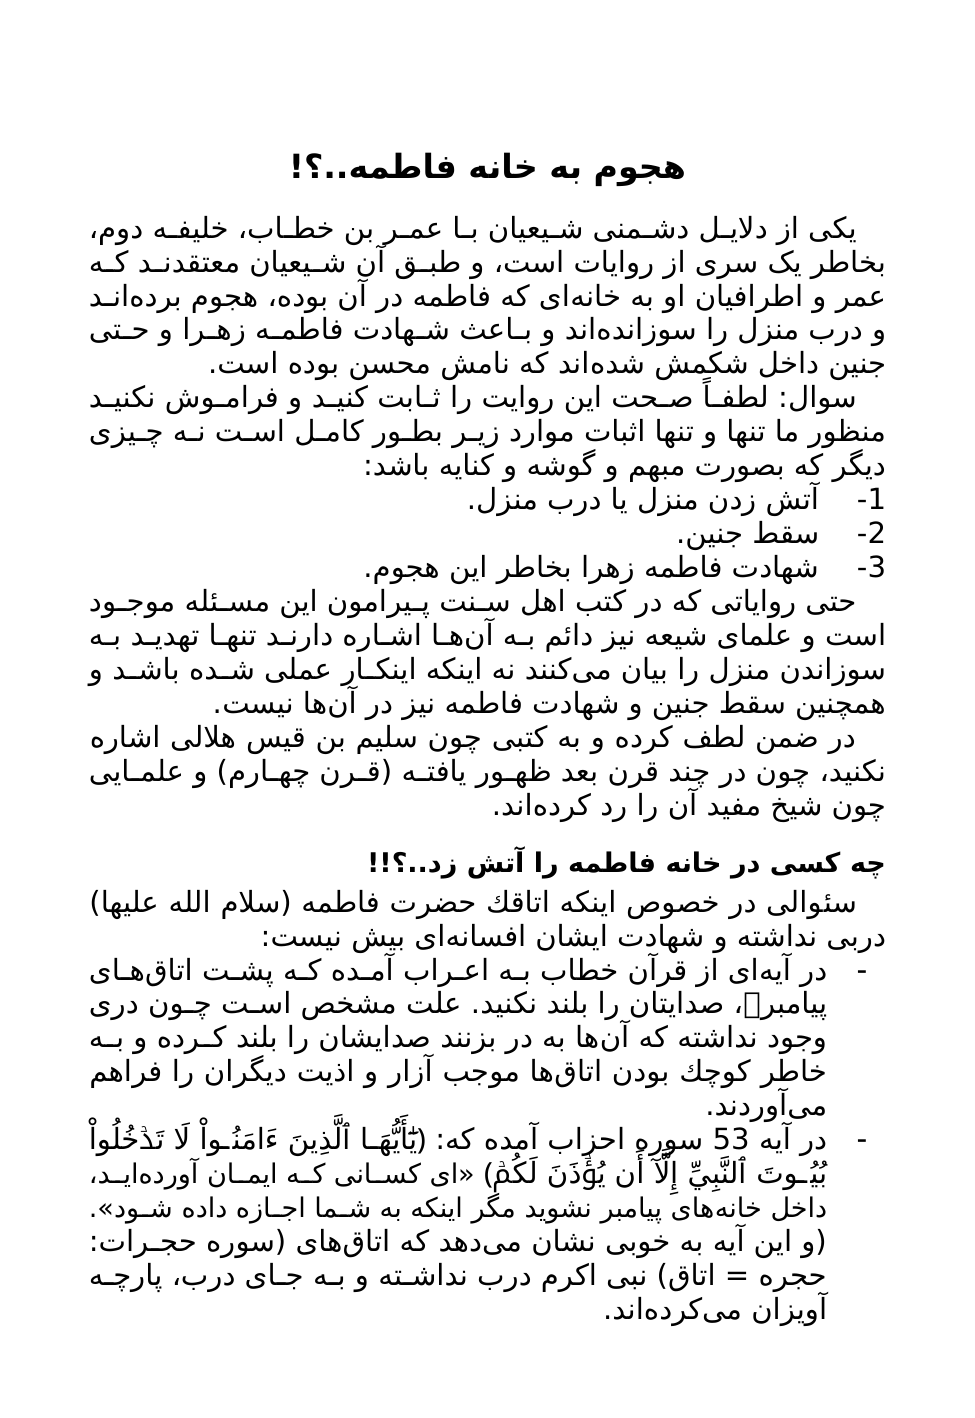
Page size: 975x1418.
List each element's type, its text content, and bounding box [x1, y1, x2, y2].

text حتی روایاتی که در کتب اهل سنت پیرامون این مسئله موجود است و علمای شیعه نیز دائم به آن‌ها اشاره دارند تنها تهدید به سوزاندن منزل را بیان می‌کنند نه اینکه اینکار عملی شده باشد و همچنین سقط جنین و شهادت فاطمه نیز در آن‌ها نیست. [89, 584, 886, 720]
text یکی از دلایل دشمنی شیعیان با عمر بن خطاب، خلیفه دوم، بخاطر یک سری از روایات است، و طبق آن شیعیان معتقدند که عمر و اطرافیان او به خانه‌ای که فاطمه در آن بوده، هجوم برده‌اند و درب منزل را سوزانده‌اند و باعث شهادت فاطمه زهرا و حتی جنین داخل شکمش شده‌اند که نامش محسن بوده است. [89, 211, 886, 381]
text در ضمن لطف کرده و به کتبی چون سلیم بن قیس هلالی اشاره نکنید، چون در چند قرن بعد ظهور یافته (قرن چهارم) و علمایی چون شیخ مفید آن را رد کرده‌اند. [89, 720, 886, 822]
text سوال: لطفاً صحت این روایت را ثابت کنید و فراموش نکنید منظور ما تنها و تنها اثبات موارد زیر بطور کامل است نه چیزی دیگر که بصورت مبهم و گوشه و کنایه باشد: [89, 381, 886, 483]
text سئوالی در خصوص اينكه اتاقك حضرت فاطمه (سلام الله عليها) دربی نداشته و شهادت ايشان افسانه‌ای بيش نيست: [89, 885, 886, 953]
list سقط جنین. [89, 517, 857, 551]
list در آيه‌ای از قرآن خطاب به اعراب آمده كه پشت اتاق‌های پيامبر، صدايتان را بلند نكنيد. علت مشخص است چون دری وجود نداشته كه آن‌ها به در بزنند صدايشان را بلند كرده و به خاطر كوچك بودن اتاق‌ها موجب آزار و اذيت ديگران را فراهم می‌آوردند. [89, 953, 857, 1123]
list آتش زدن منزل یا درب منزل. [89, 483, 857, 517]
list در آيه 53 سوره احزاب آمده كه: ﴿يَٰٓأَيُّهَا ٱلَّذِينَ ءَامَنُواْ لَا تَدۡخُلُواْ بُيُوتَ ٱلنَّبِيِّ إِلَّآ أَن يُؤۡذَنَ لَكُمۡ﴾ «ای كسانی كه ايمان آورده‌ايد، داخل خانه‌های پیامبر نشويد مگر اينكه به شما اجازه داده شود». (و اين آيه به خوبی نشان می‌دهد كه اتاق‌های (سوره حجرات: حجره = اتاق) نبی اكرم درب نداشته و به جای درب، پارچه آويزان می‌كرده‌اند. [89, 1123, 857, 1326]
text هجوم به خانه فاطمه..؟! [89, 147, 886, 186]
text چه کسی در خانه فاطمه را آتش زد..؟!! [89, 847, 886, 879]
list شهادت فاطمه زهرا بخاطر این هجوم. [89, 551, 857, 584]
